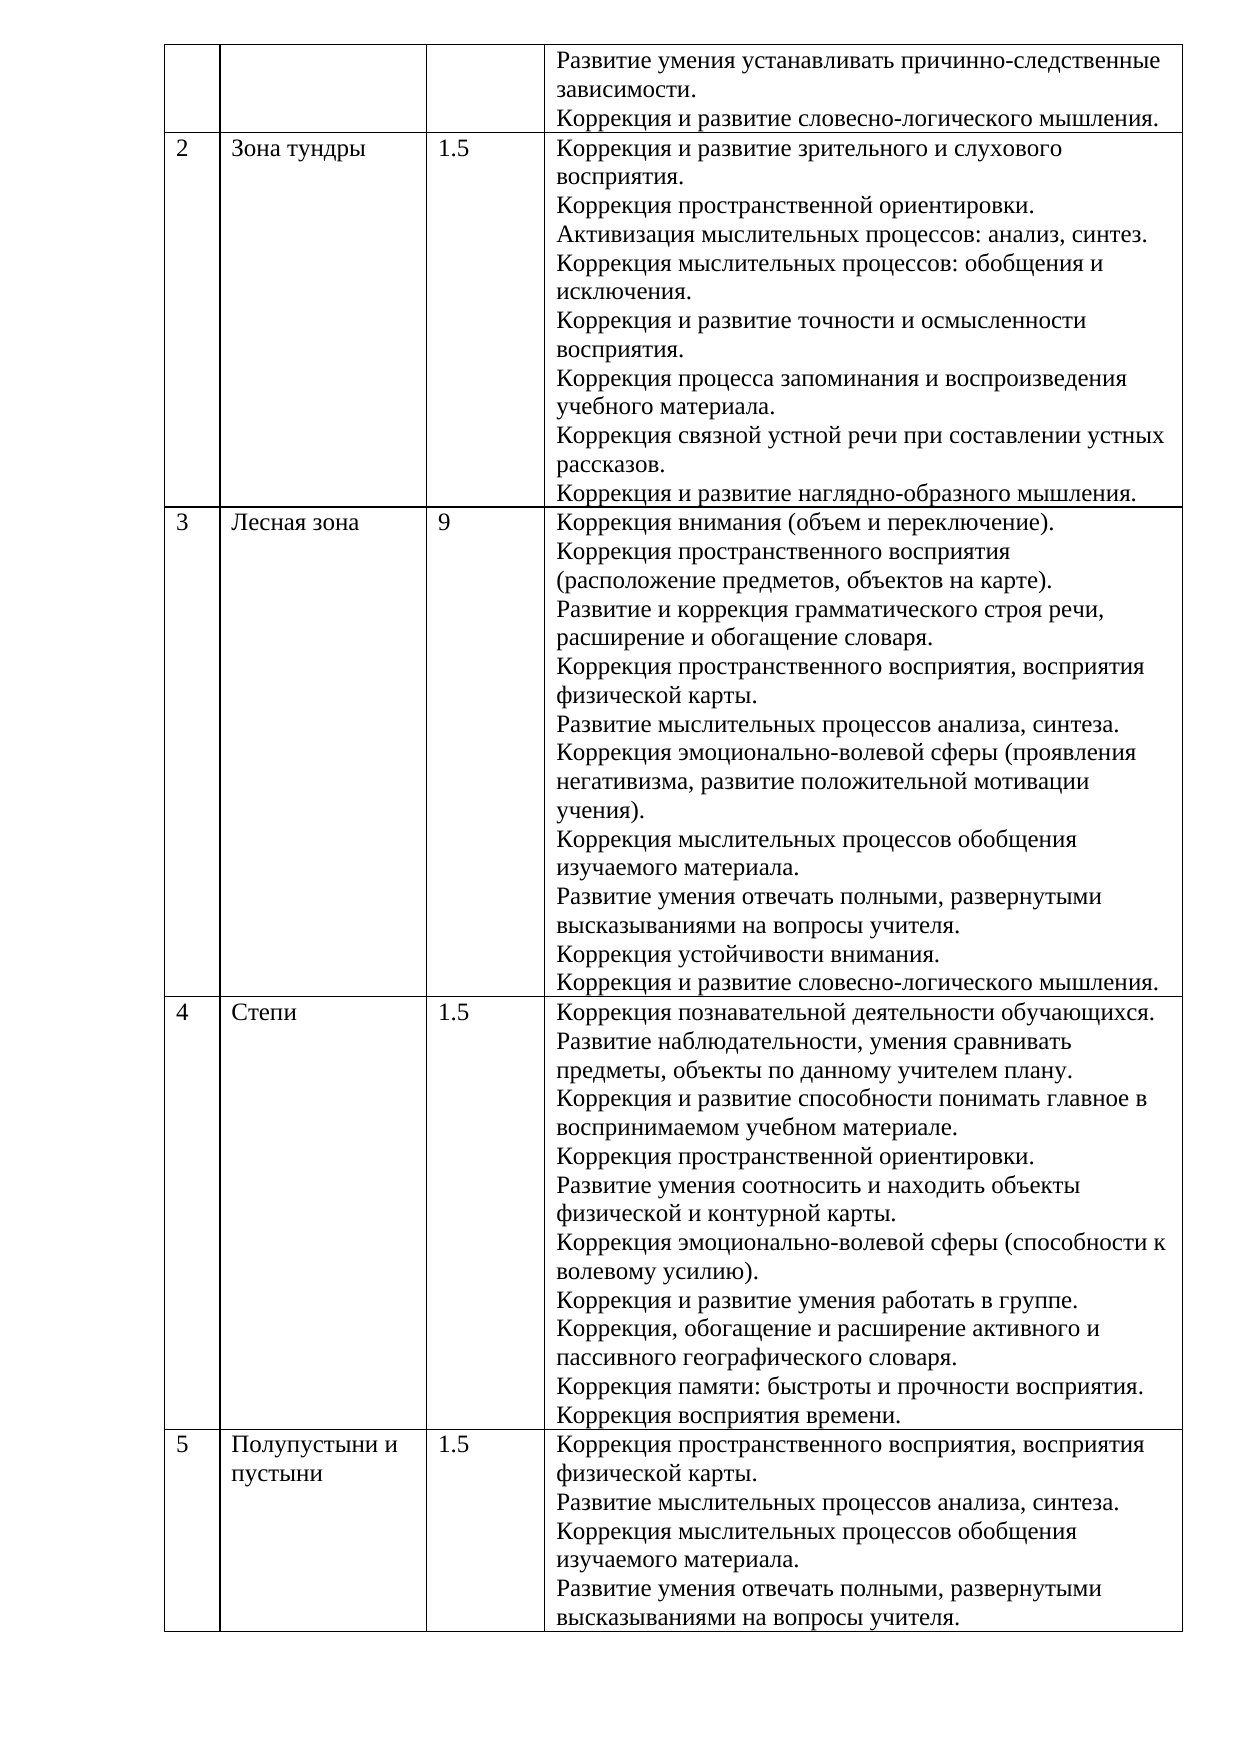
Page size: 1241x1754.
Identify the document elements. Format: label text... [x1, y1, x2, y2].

table_cell Степи [221, 997, 426, 1428]
table_cell Коррекция внимания (объем и переключение). Коррекция пространственного восприятия (расположение предметов, объектов на карте). Развитие и коррекция грамматического строя речи, расширение и обогащение словаря. Коррекция пространственного восприятия, восприятия физической карты. Развитие мыслительных процессов анализа, синтеза. Коррекция эмоционально-волевой сферы (проявления негативизма, развитие положительной мотивации учения). Коррекция мыслительных процессов обобщения изучаемого материала. Развитие умения отвечать полными, развернутыми высказываниями на вопросы учителя. Коррекция устойчивости внимания. Коррекция и развитие словесно-логического мышления. [545, 508, 1182, 996]
table_cell 1.5 [427, 133, 544, 506]
table_cell 2 [165, 133, 219, 506]
table_cell 7 [427, 45, 544, 132]
table_cell 5 [165, 1430, 219, 1631]
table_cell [221, 1430, 426, 1631]
table_cell Лесная зона [221, 508, 426, 996]
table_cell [221, 45, 426, 132]
table_cell 9 [427, 508, 544, 996]
table_cell Зона тундры [221, 133, 426, 506]
table_cell 1.5 [427, 1430, 544, 1631]
table_cell 3 [165, 508, 219, 996]
table_cell Коррекция познавательной деятельности обучающихся. Развитие наблюдательности, умения сравнивать предметы, объекты по данному учителем плану. Коррекция и развитие способности понимать главное в воспринимаемом учебном материале. Коррекция пространственной ориентировки. Развитие умения соотносить и находить объекты физической и контурной карты. Коррекция эмоционально-волевой сферы (способности к волевому усилию). Коррекция и развитие умения работать в группе. Коррекция, обогащение и расширение активного и пассивного географического словаря. Коррекция памяти: быстроты и прочности восприятия. Коррекция восприятия времени. [545, 997, 1182, 1428]
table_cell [545, 45, 1182, 132]
table_cell Коррекция и развитие зрительного и слухового восприятия. Коррекция пространственной ориентировки. Активизация мыслительных процессов: анализ, синтез. Коррекция мыслительных процессов: обобщения и исключения. Коррекция и развитие точности и осмысленности восприятия. Коррекция процесса запоминания и воспроизведения учебного материала. Коррекция связной устной речи при составлении устных рассказов. Коррекция и развитие наглядно-образного мышления. [545, 133, 1182, 506]
table_cell 1.5 [427, 997, 544, 1428]
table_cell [545, 1430, 1182, 1631]
table_cell 1 [165, 45, 219, 132]
table_cell 4 [165, 997, 219, 1428]
